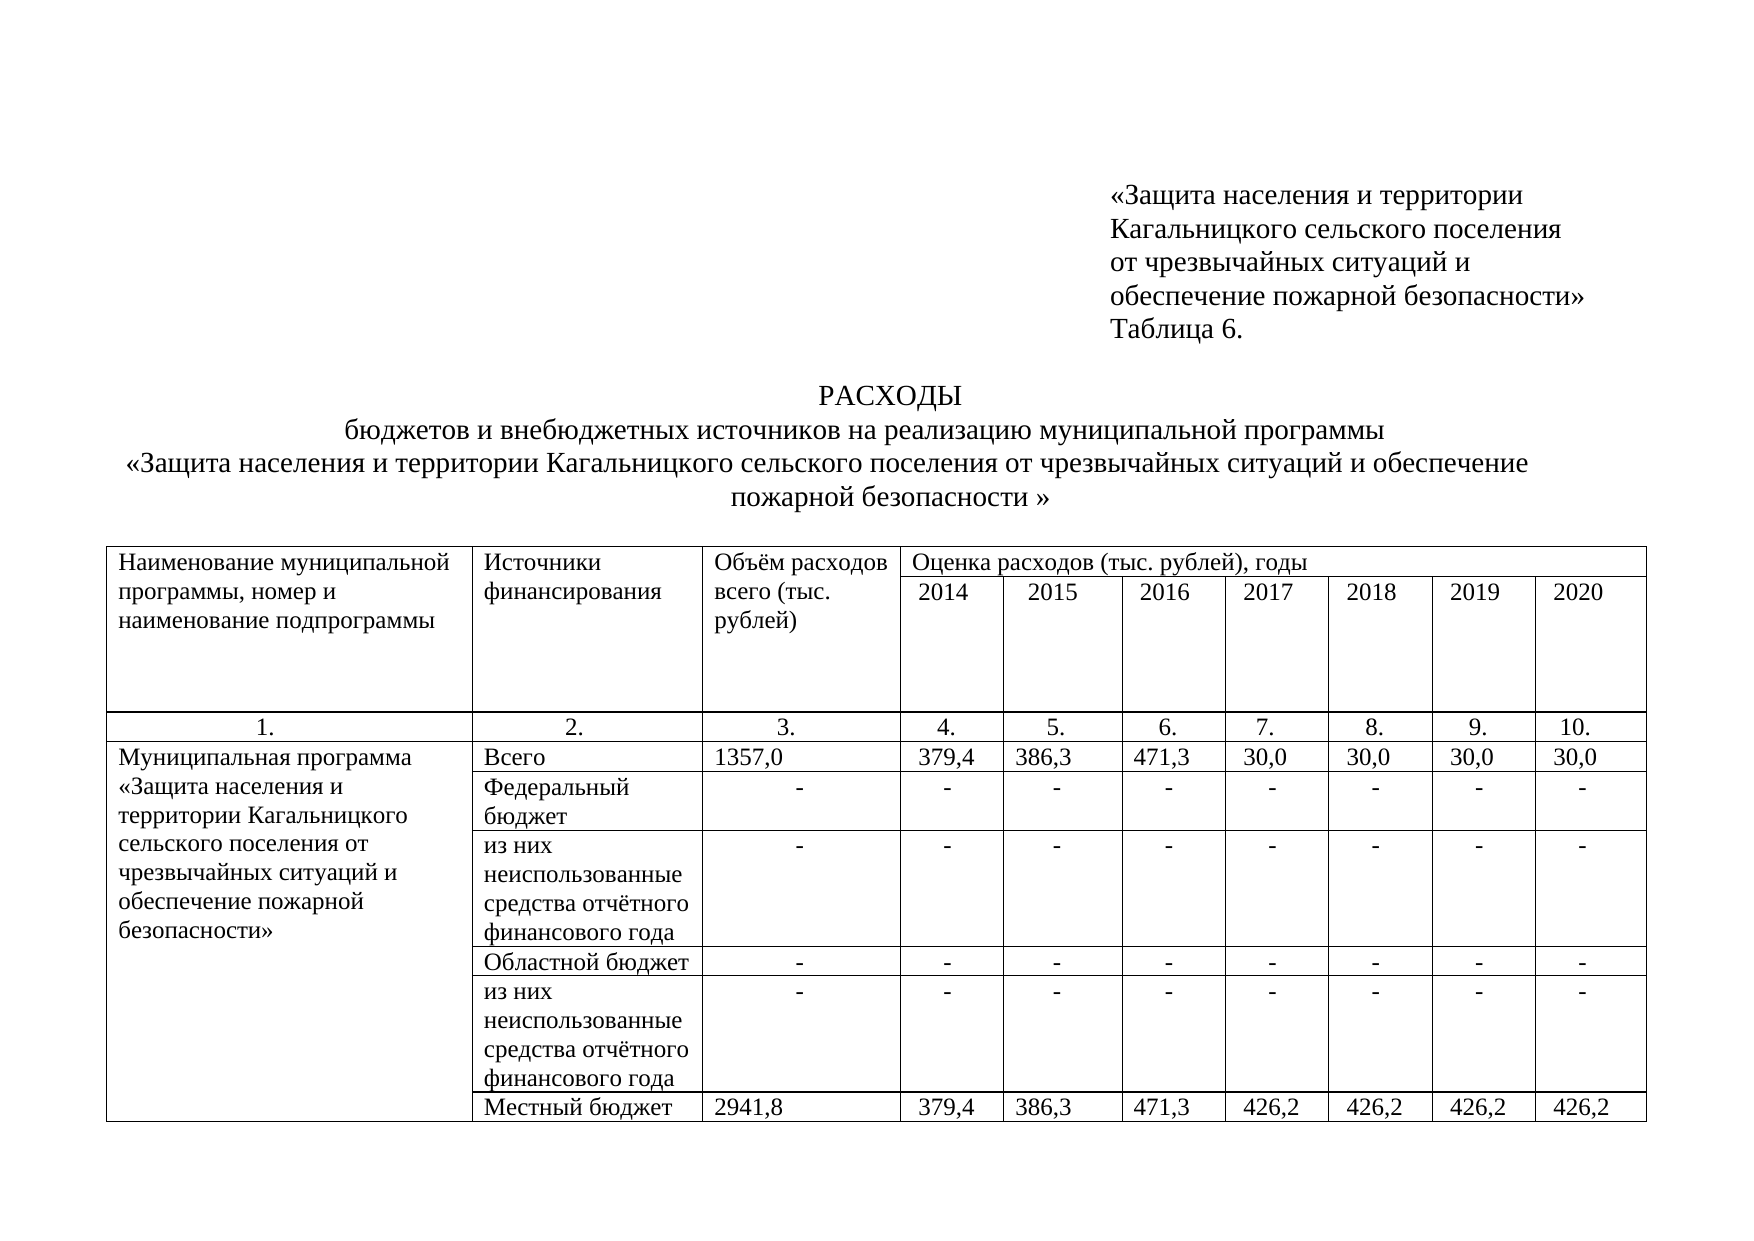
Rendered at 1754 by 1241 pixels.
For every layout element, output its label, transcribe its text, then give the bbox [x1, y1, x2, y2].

text Кагальницкого сельского поселения [118, 211, 1636, 244]
text РАСХОДЫ [118, 378, 1636, 412]
table_cell 5. [1004, 713, 1122, 741]
text от чрезвычайных ситуаций и [118, 244, 1636, 278]
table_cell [473, 976, 702, 1091]
table_cell - [1433, 772, 1535, 829]
table_cell 30,0 [1536, 742, 1646, 771]
table_cell - [901, 976, 1003, 1091]
table_cell - [1123, 831, 1225, 946]
table_cell 9. [1433, 713, 1535, 741]
table_cell 6. [1123, 713, 1225, 741]
table_cell - [1329, 772, 1432, 829]
table_cell 386,3 [1004, 1093, 1122, 1121]
table_cell 10. [1536, 713, 1646, 741]
table_cell - [901, 772, 1003, 829]
table_cell 7. [1226, 713, 1328, 741]
table_cell - [703, 831, 900, 946]
table_cell - [1226, 831, 1328, 946]
table_cell 3. [703, 713, 900, 741]
table_cell 2018 [1329, 577, 1432, 711]
table_cell - [1433, 976, 1535, 1091]
table_cell 2016 [1123, 577, 1225, 711]
table_cell Всего [473, 742, 702, 771]
table_cell 471,3 [1123, 1093, 1225, 1121]
table_header Оценка расходов (тыс. рублей), годы [901, 547, 1646, 576]
table_cell - [1226, 947, 1328, 975]
table_cell - [1004, 947, 1122, 975]
table_cell - [1004, 976, 1122, 1091]
table_cell - [703, 947, 900, 975]
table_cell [473, 831, 702, 946]
table_cell 426,2 [1433, 1093, 1535, 1121]
table_cell 379,4 [901, 1093, 1003, 1121]
table_cell 426,2 [1329, 1093, 1432, 1121]
table_cell 2020 [1536, 577, 1646, 711]
text обеспечение пожарной безопасности» [118, 278, 1636, 311]
table_cell - [1226, 772, 1328, 829]
table_cell - [703, 772, 900, 829]
table_header Объём расходов всего (тыс. рублей) [703, 547, 900, 711]
table_cell - [1536, 772, 1646, 829]
table_cell 471,3 [1123, 742, 1225, 771]
table_cell - [1123, 947, 1225, 975]
table_cell 30,0 [1329, 742, 1432, 771]
table_cell 2. [473, 713, 702, 741]
table_cell - [1329, 976, 1432, 1091]
table_cell - [1329, 831, 1432, 946]
table_cell 426,2 [1536, 1093, 1646, 1121]
table_cell - [1226, 976, 1328, 1091]
table_cell 426,2 [1226, 1093, 1328, 1121]
table_cell 1357,0 [703, 742, 900, 771]
table_header Наименование муниципальной программы, номер и наименование подпрограммы [107, 547, 472, 711]
table_cell - [1329, 947, 1432, 975]
table_cell - [1433, 831, 1535, 946]
table_cell 2014 [901, 577, 1003, 711]
table_cell - [1433, 947, 1535, 975]
table_cell - [901, 831, 1003, 946]
table_cell - [1536, 976, 1646, 1091]
table_cell - [1004, 831, 1122, 946]
text «Защита населения и территории [118, 177, 1636, 211]
table_cell Местный бюджет [473, 1093, 702, 1121]
table_cell 386,3 [1004, 742, 1122, 771]
table_cell 2015 [1004, 577, 1122, 711]
table_cell Федеральный бюджет [473, 772, 702, 829]
table_cell - [1123, 772, 1225, 829]
table_cell - [1536, 831, 1646, 946]
table_cell Муниципальная программа «Защита населения и территории Кагальницкого сельского поселения от чрезвычайных ситуаций и обеспечение пожарной безопасности» [107, 742, 472, 1121]
table_cell Областной бюджет [473, 947, 702, 975]
table_cell - [1536, 947, 1646, 975]
table_cell 2019 [1433, 577, 1535, 711]
text «Защита населения и территории Кагальницкого сельского поселения от чрезвычайных ситуаций и обеспечение [118, 446, 1636, 479]
table_cell 2941,8 [703, 1093, 900, 1121]
table_cell - [1123, 976, 1225, 1091]
table_cell - [1004, 772, 1122, 829]
table_cell - [703, 976, 900, 1091]
text бюджетов и внебюджетных источников на реализацию муниципальной программы [118, 412, 1636, 446]
table_cell 1. [107, 713, 472, 741]
table_header Источники финансирования [473, 547, 702, 711]
table_cell 4. [901, 713, 1003, 741]
table_cell 30,0 [1226, 742, 1328, 771]
table_cell 30,0 [1433, 742, 1535, 771]
table_cell - [901, 947, 1003, 975]
text пожарной безопасности » [118, 479, 1636, 513]
table_cell 379,4 [901, 742, 1003, 771]
table_cell 8. [1329, 713, 1432, 741]
table_cell 2017 [1226, 577, 1328, 711]
text Таблица 6. [118, 311, 1636, 345]
